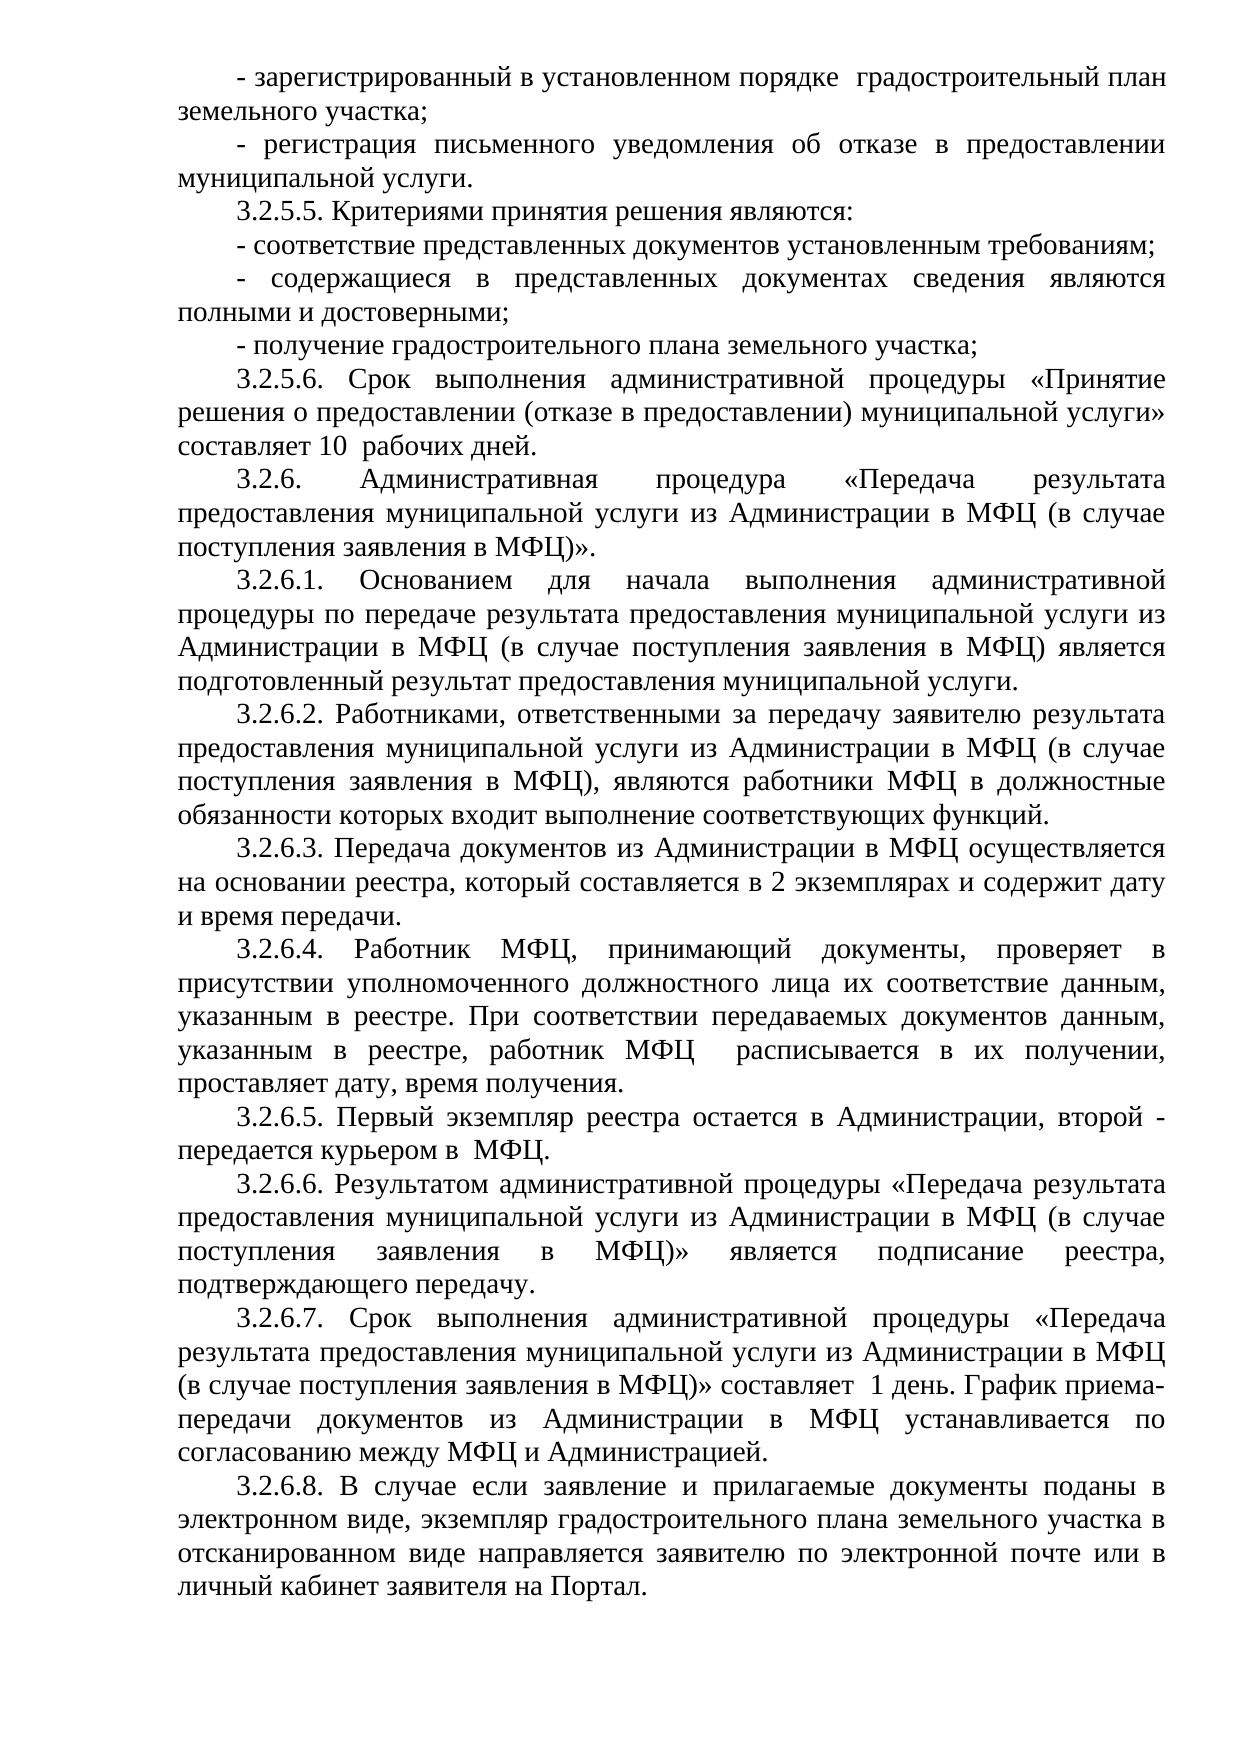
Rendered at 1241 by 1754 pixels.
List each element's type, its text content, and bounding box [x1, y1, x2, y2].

text - регистрация письменного уведомления об отказе в предоставлении муниципальной услуги. [177, 126, 1167, 193]
text 3.2.6.4. Работник МФЦ, принимающий документы, проверяет в присутствии уполномоченного должностного лица их соответствие данным, указанным в реестре. При соответствии передаваемых документов данным, указанным в реестре, работник МФЦ расписывается в их получении, проставляет дату, время получения. [177, 931, 1167, 1099]
text 3.2.6.7. Срок выполнения административной процедуры «Передача результата предоставления муниципальной услуги из Администрации в МФЦ (в случае поступления заявления в МФЦ)» составляет 1 день. График приема-передачи документов из Администрации в МФЦ устанавливается по согласованию между МФЦ и Администрацией. [177, 1300, 1167, 1468]
text - зарегистрированный в установленном порядке градостроительный план земельного участка; [177, 59, 1167, 126]
text 3.2.5.6. Срок выполнения административной процедуры «Принятие решения о предоставлении (отказе в предоставлении) муниципальной услуги» составляет 10 рабочих дней. [177, 361, 1167, 462]
text 3.2.6. Административная процедура «Передача результата предоставления муниципальной услуги из Администрации в МФЦ (в случае поступления заявления в МФЦ)». [177, 462, 1167, 562]
text 3.2.6.1. Основанием для начала выполнения административной процедуры по передаче результата предоставления муниципальной услуги из Администрации в МФЦ (в случае поступления заявления в МФЦ) является подготовленный результат предоставления муниципальной услуги. [177, 562, 1167, 696]
text - соответствие представленных документов установленным требованиям; [177, 227, 1167, 260]
text 3.2.6.8. В случае если заявление и прилагаемые документы поданы в электронном виде, экземпляр градостроительного плана земельного участка в отсканированном виде направляется заявителю по электронной почте или в личный кабинет заявителя на Портал. [177, 1468, 1167, 1602]
text - содержащиеся в представленных документах сведения являются полными и достоверными; [177, 260, 1167, 327]
text 3.2.6.5. Первый экземпляр реестра остается в Администрации, второй - передается курьером в МФЦ. [177, 1099, 1167, 1166]
text 3.2.6.3. Передача документов из Администрации в МФЦ осуществляется на основании реестра, который составляется в 2 экземплярах и содержит дату и время передачи. [177, 831, 1167, 931]
text 3.2.5.5. Критериями принятия решения являются: [177, 193, 1167, 227]
text - получение градостроительного плана земельного участка; [177, 327, 1167, 361]
text 3.2.6.6. Результатом административной процедуры «Передача результата предоставления муниципальной услуги из Администрации в МФЦ (в случае поступления заявления в МФЦ)» является подписание реестра, подтверждающего передачу. [177, 1166, 1167, 1300]
text 3.2.6.2. Работниками, ответственными за передачу заявителю результата предоставления муниципальной услуги из Администрации в МФЦ (в случае поступления заявления в МФЦ), являются работники МФЦ в должностные обязанности которых входит выполнение соответствующих функций. [177, 696, 1167, 831]
